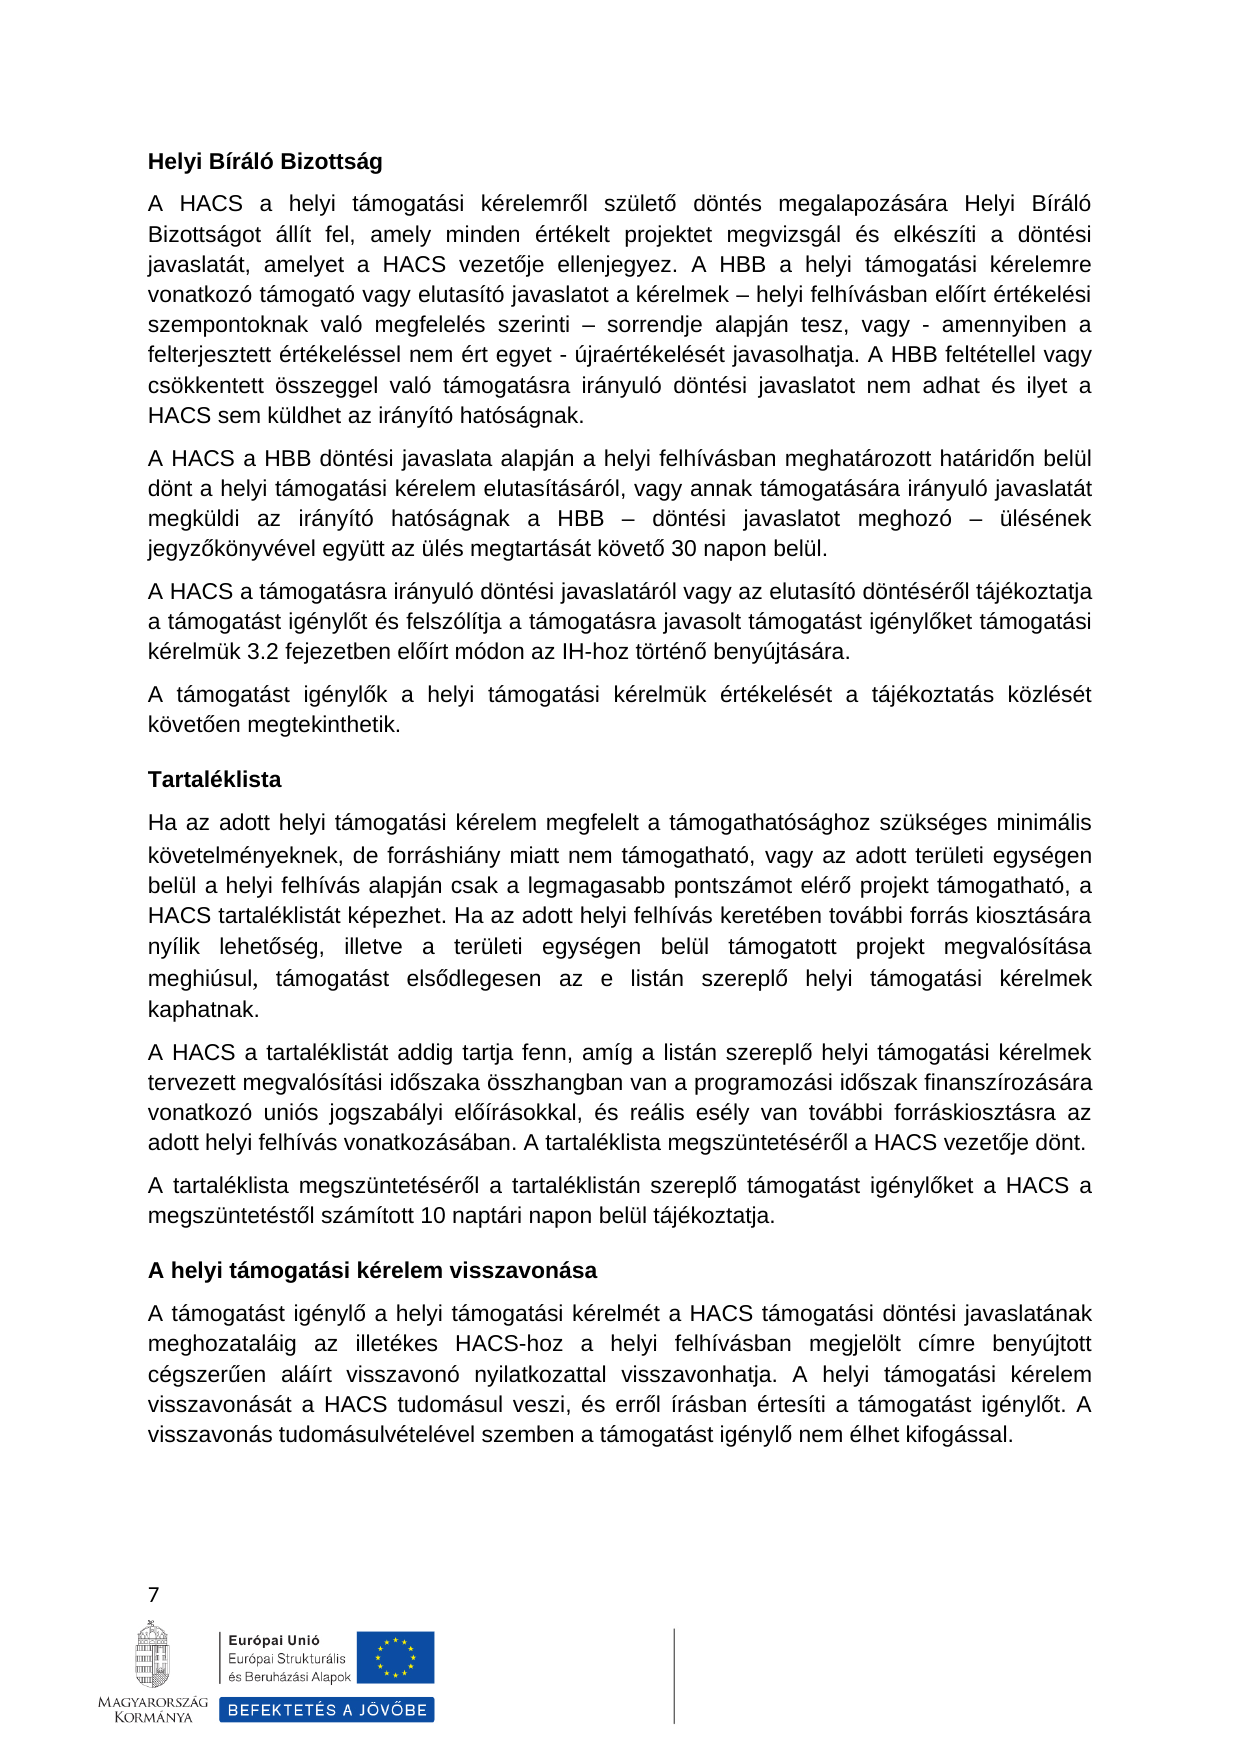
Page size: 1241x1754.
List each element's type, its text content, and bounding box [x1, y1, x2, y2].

picture [23, 1581, 685, 1754]
list A támogatást igénylők a helyi támogatási kérelmük értékelését a tájékoztatás közlését követően megtekinthetik. [148, 681, 1093, 737]
list A HACS a helyi támogatási kérelemről születő döntés megalapozására Helyi Bíráló Bizottságot állít fel, amely minden értékelt projektet megvizsgál és elkészíti a döntési javaslatát, amelyet a HACS vezetője ellenjegyez. A HBB a helyi támogatási kérelemre vonatkozó támogató vagy elutasító javaslatot a kérelmek – helyi felhívásban előírt értékelési szempontoknak való megfelelés szerinti – sorrendje alapján tesz, vagy - amennyiben a felterjesztett értékeléssel nem ért egyet - újraértékelését javasolhatja. A HBB feltétellel vagy csökkentett összeggel való támogatásra irányuló döntési javaslatot nem adhat és ilyet a HACS sem küldhet az irányító hatóságnak. [148, 190, 1093, 428]
list Helyi Bíráló Bizottság [148, 148, 1093, 174]
list A HACS a HBB döntési javaslata alapján a helyi felhívásban meghatározott határidőn belül dönt a helyi támogatási kérelem elutasításáról, vagy annak támogatására irányuló javaslatát megküldi az irányító hatóságnak a HBB – döntési javaslatot meghozó – ülésének jegyzőkönyvével együtt az ülés megtartását követő 30 napon belül. [148, 444, 1093, 561]
list Ha az adott helyi támogatási kérelem megfelelt a támogathatósághoz szükséges minimális követelményeknek, de forráshiány miatt nem támogatható, vagy az adott területi egységen belül a helyi felhívás alapján csak a legmagasabb pontszámot elérő projekt támogatható, a HACS tartaléklistát képezhet. Ha az adott helyi felhívás keretében további forrás kiosztására nyílik lehetőség, illetve a területi egységen belül támogatott projekt megvalósítása meghiúsul, támogatást elsődlegesen az e listán szereplő helyi támogatási kérelmek kaphatnak. [148, 809, 1093, 1022]
list A támogatást igénylő a helyi támogatási kérelmét a HACS támogatási döntési javaslatának meghozataláig az illetékes HACS-hoz a helyi felhívásban megjelölt címre benyújtott cégszerűen aláírt visszavonó nyilatkozattal visszavonhatja. A helyi támogatási kérelem visszavonását a HACS tudomásul veszi, és erről írásban értesíti a támogatást igénylőt. A visszavonás tudomásulvételével szemben a támogatást igénylő nem élhet kifogással. [148, 1300, 1093, 1447]
list A HACS a támogatásra irányuló döntési javaslatáról vagy az elutasító döntéséről tájékoztatja a támogatást igénylőt és felszólítja a támogatásra javasolt támogatást igénylőket támogatási kérelmük 3.2 fejezetben előírt módon az IH-hoz történő benyújtására. [148, 578, 1093, 664]
list Tartaléklista [148, 766, 1093, 793]
list A HACS a tartaléklistát addig tartja fenn, amíg a listán szereplő helyi támogatási kérelmek tervezett megvalósítási időszaka összhangban van a programozási időszak finanszírozására vonatkozó uniós jogszabályi előírásokkal, és reális esély van további forráskiosztásra az adott helyi felhívás vonatkozásában. A tartaléklista megszüntetéséről a HACS vezetője dönt. [148, 1039, 1093, 1156]
list A tartaléklista megszüntetéséről a tartaléklistán szereplő támogatást igénylőket a HACS a megszüntetéstől számított 10 naptári napon belül tájékoztatja. [148, 1172, 1093, 1228]
list A helyi támogatási kérelem visszavonása [148, 1257, 1093, 1284]
